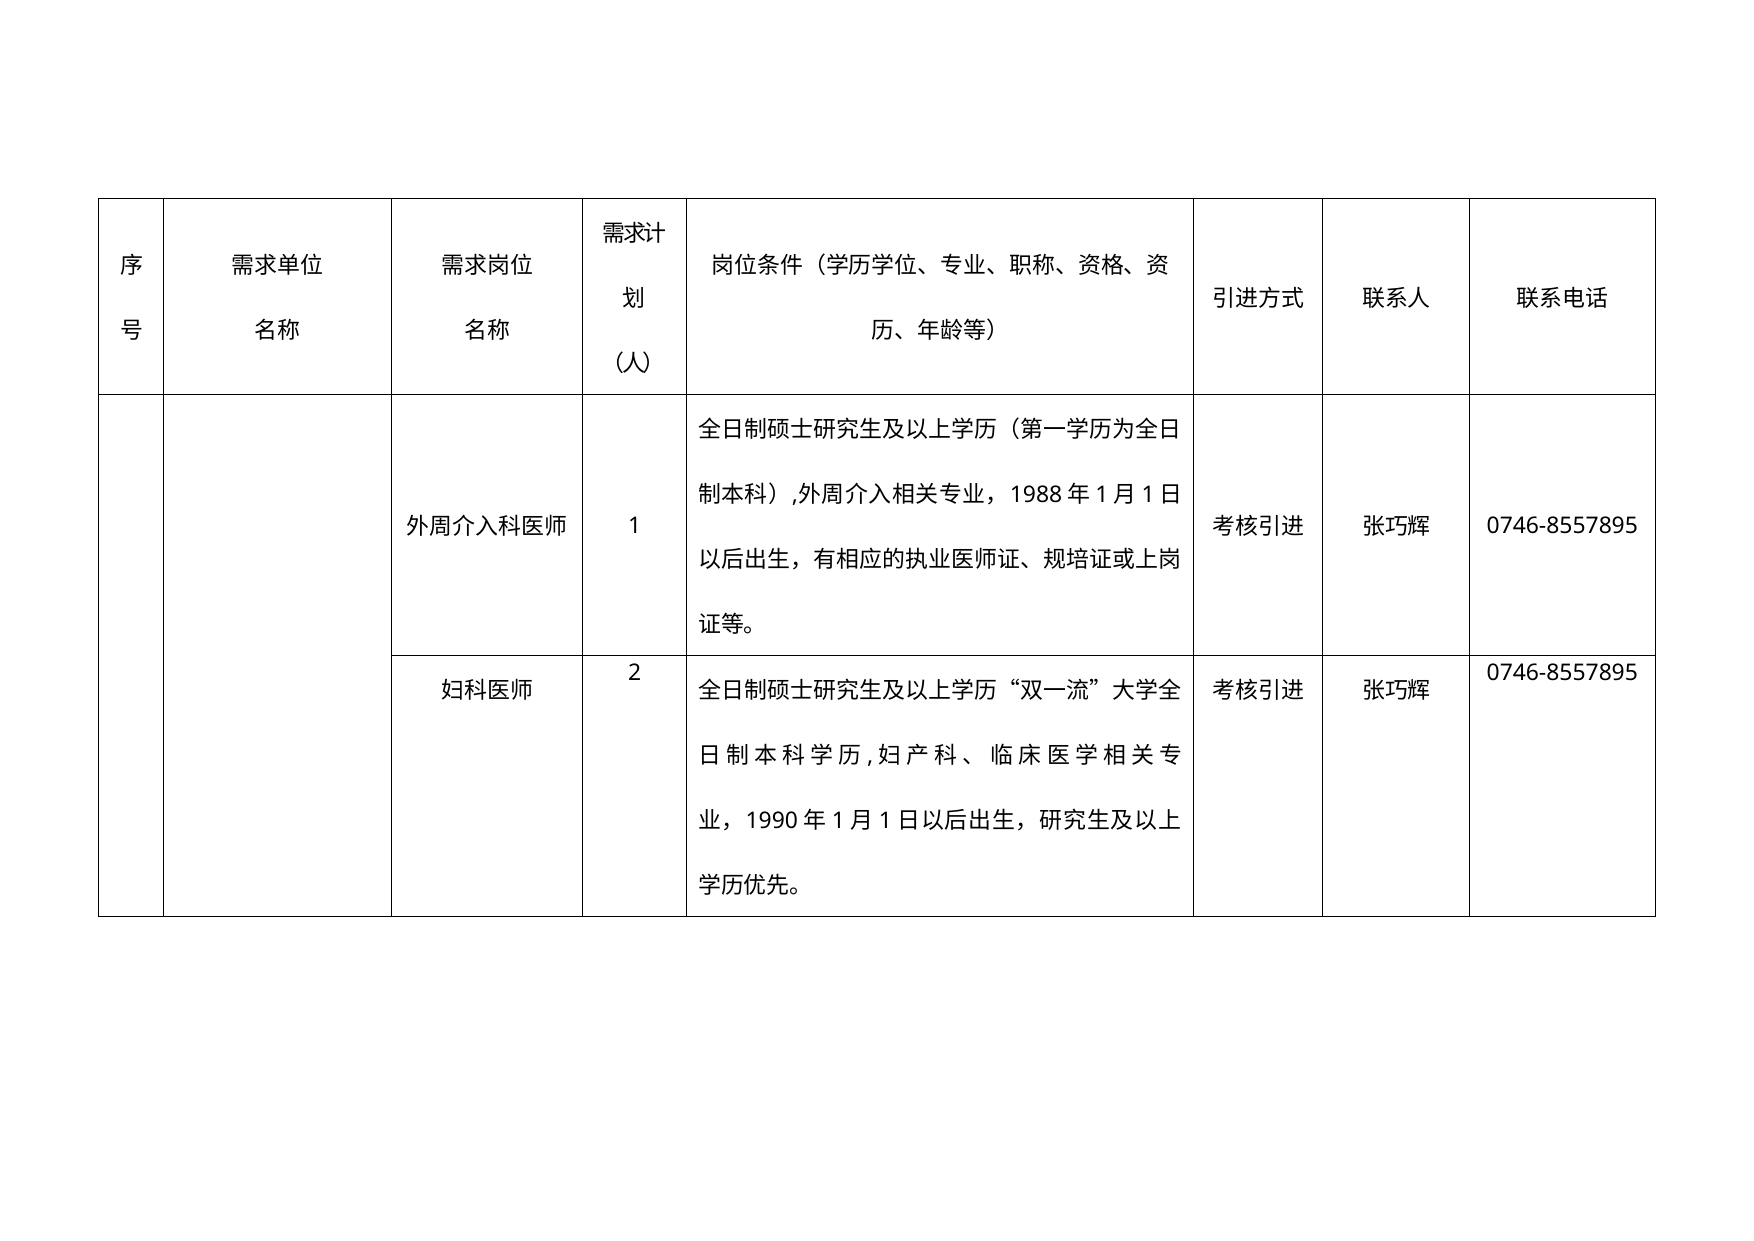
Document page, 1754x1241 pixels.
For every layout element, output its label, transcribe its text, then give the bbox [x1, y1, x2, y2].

table_cell 考核引进 [1194, 395, 1322, 655]
table_cell 全日制硕士研究生及以上学历（第一学历为全日制本科）,外周介入相关专业，1988年1月1日以后出生，有相应的执业医师证、规培证或上岗证等。 [687, 395, 1193, 655]
table_cell 张巧辉 [1323, 656, 1469, 916]
table_header 引进方式 [1194, 199, 1322, 394]
table_header 岗位条件（学历学位、专业、职称、资格、资历、年龄等） [687, 199, 1193, 394]
table_header 联系人 [1323, 199, 1469, 394]
table_cell 0746-8557895 [1470, 395, 1655, 655]
table_cell 0746-8557895 [1470, 656, 1655, 916]
table_cell 1 [583, 395, 686, 655]
table_cell 张巧辉 [1323, 395, 1469, 655]
table_header 需求计划 （人） [583, 199, 686, 394]
table_header 序号 [99, 199, 163, 394]
table_cell 2 [583, 656, 686, 916]
table_cell 考核引进 [1194, 656, 1322, 916]
table_cell 妇科医师 [392, 656, 582, 916]
table_cell 外周介入科医师 [392, 395, 582, 655]
table_cell 全日制硕士研究生及以上学历“双一流”大学全日制本科学历,妇产科、临床医学相关专业，1990年1月1日以后出生，研究生及以上学历优先。 [687, 656, 1193, 916]
table_header 需求单位 名称 [164, 199, 391, 394]
table_header 联系电话 [1470, 199, 1655, 394]
table_header 需求岗位 名称 [392, 199, 582, 394]
